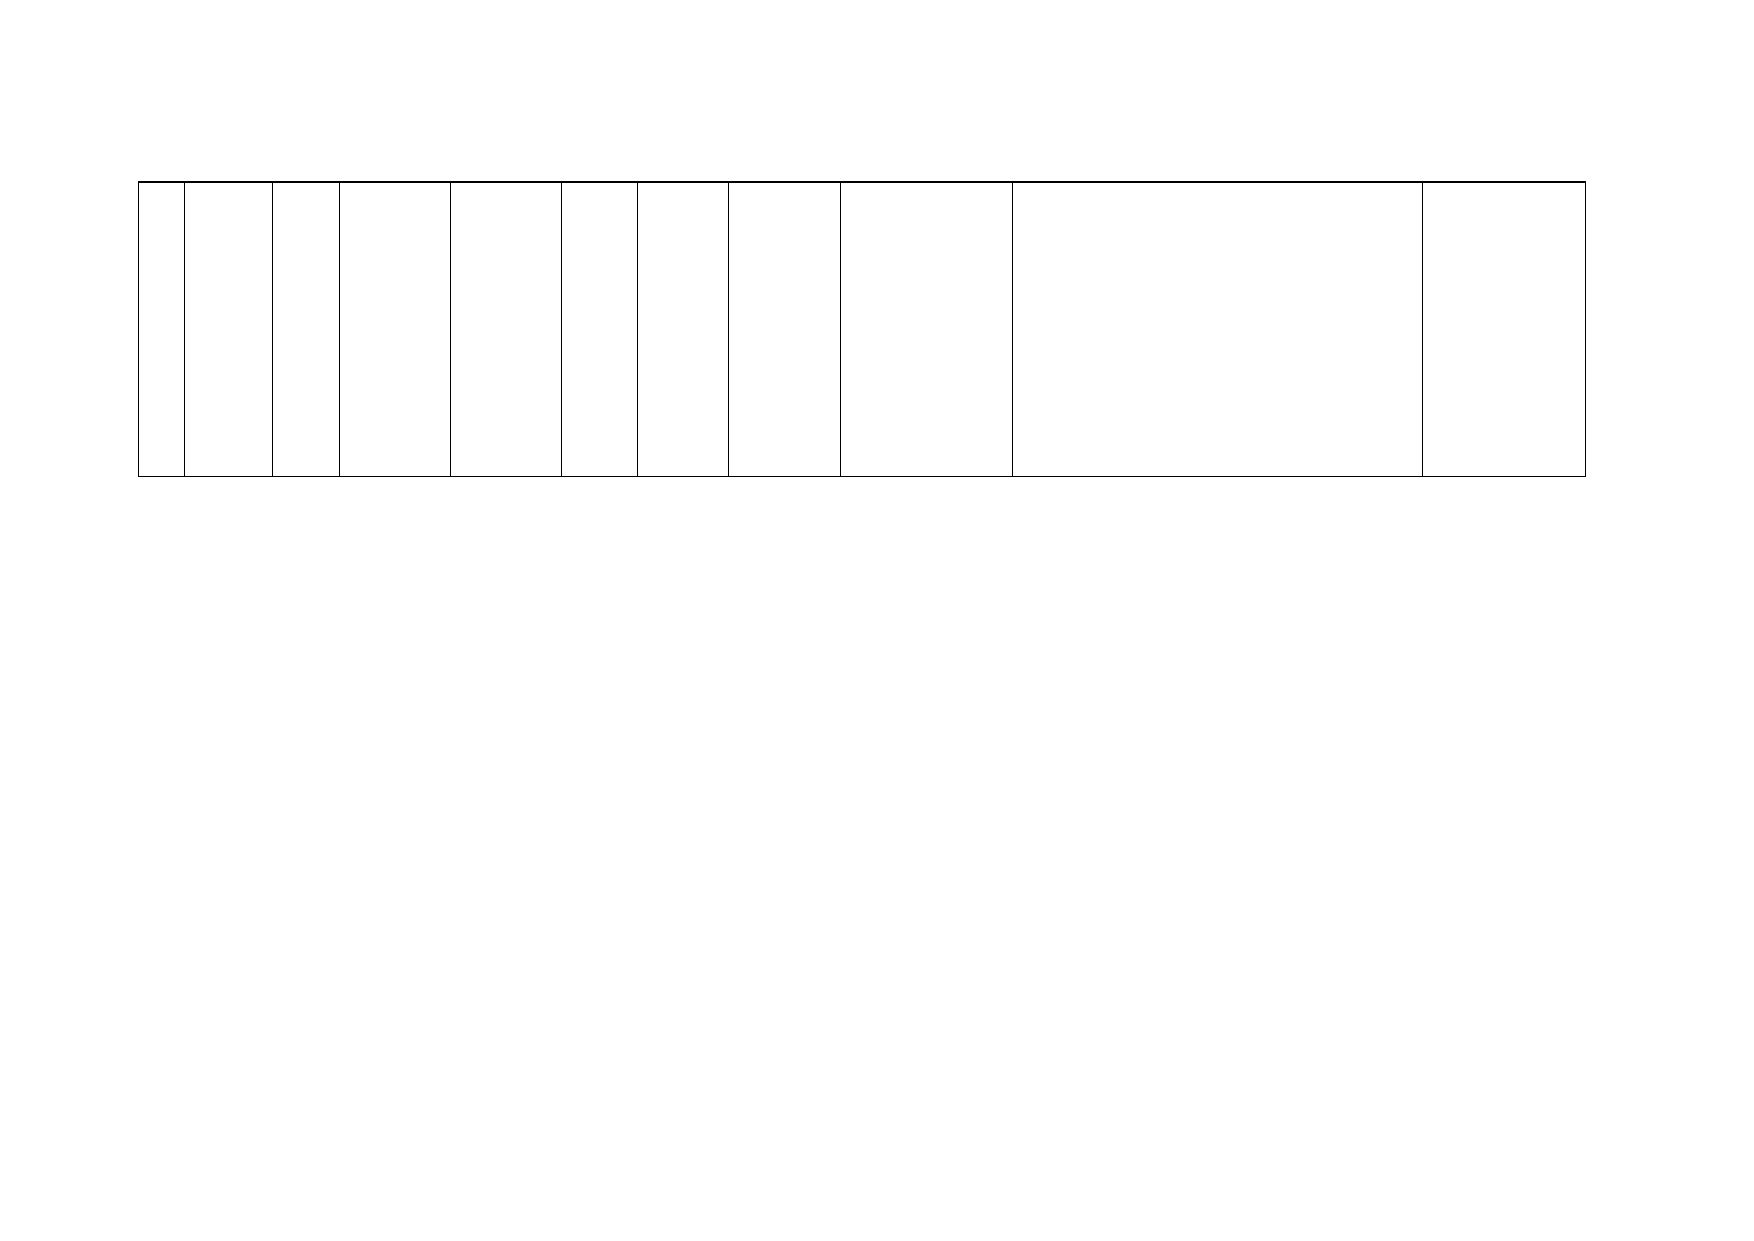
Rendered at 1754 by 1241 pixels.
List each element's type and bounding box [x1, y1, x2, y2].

table_cell [139, 183, 184, 476]
table_cell [1013, 183, 1422, 476]
table_cell [562, 183, 637, 476]
table_cell [340, 183, 450, 476]
table_cell [841, 183, 1012, 476]
table_cell [273, 183, 339, 476]
table_cell [729, 183, 840, 476]
table_cell [1423, 183, 1585, 476]
table_cell [451, 183, 561, 476]
table_cell [185, 183, 272, 476]
table_cell [638, 183, 728, 476]
